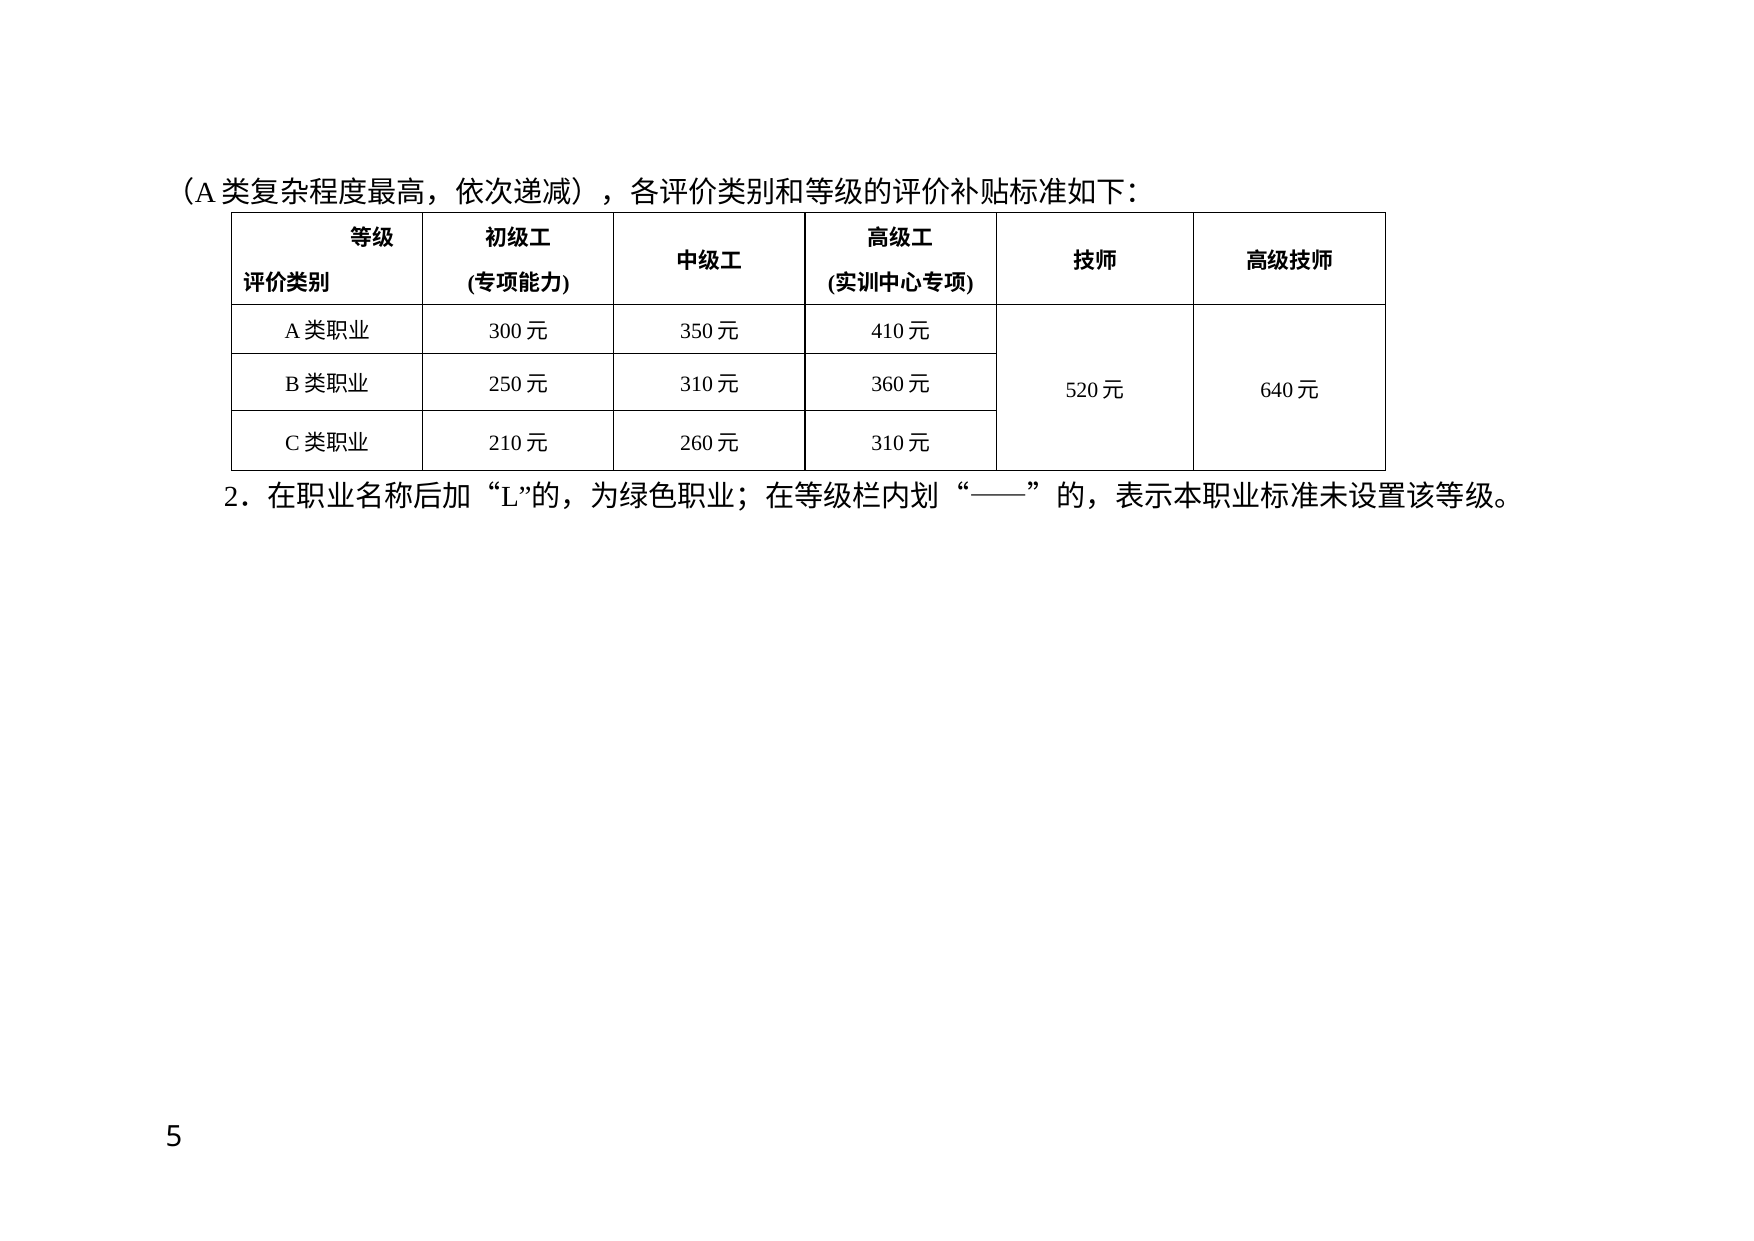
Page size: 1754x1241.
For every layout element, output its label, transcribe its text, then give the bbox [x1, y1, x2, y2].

table_cell 410元 [806, 305, 996, 353]
table_header 等级 评价类别 [232, 213, 422, 304]
table_cell 520元 [997, 305, 1193, 470]
table_header 初级工 (专项能力) [423, 213, 613, 304]
table_cell 310元 [614, 354, 804, 410]
table_cell 250元 [423, 354, 613, 410]
table_cell B类职业 [232, 354, 422, 410]
table_header 高级工 (实训中心专项) [806, 213, 996, 304]
table_cell 360元 [806, 354, 996, 410]
table_header 中级工 [614, 213, 804, 304]
table_cell C类职业 [232, 411, 422, 470]
table_cell 300元 [423, 305, 613, 353]
table_cell 210元 [423, 411, 613, 470]
table_cell 260元 [614, 411, 804, 470]
text 1．根据不同职业技能评价的复杂程度，评价职业分为A、B、C三类（A类复杂程度最高，依次递减），各评价类别和等级的评价补贴标准如下： [165, 167, 1589, 212]
table_cell 640元 [1194, 305, 1385, 470]
table_cell 350元 [614, 305, 804, 353]
table_header 技师 [997, 213, 1193, 304]
table_header 高级技师 [1194, 213, 1385, 304]
table_cell A类职业 [232, 305, 422, 353]
text 2．在职业名称后加“L”的，为绿色职业；在等级栏内划“——”的，表示本职业标准未设置该等级。 [165, 471, 1589, 516]
table_cell 310元 [806, 411, 996, 470]
